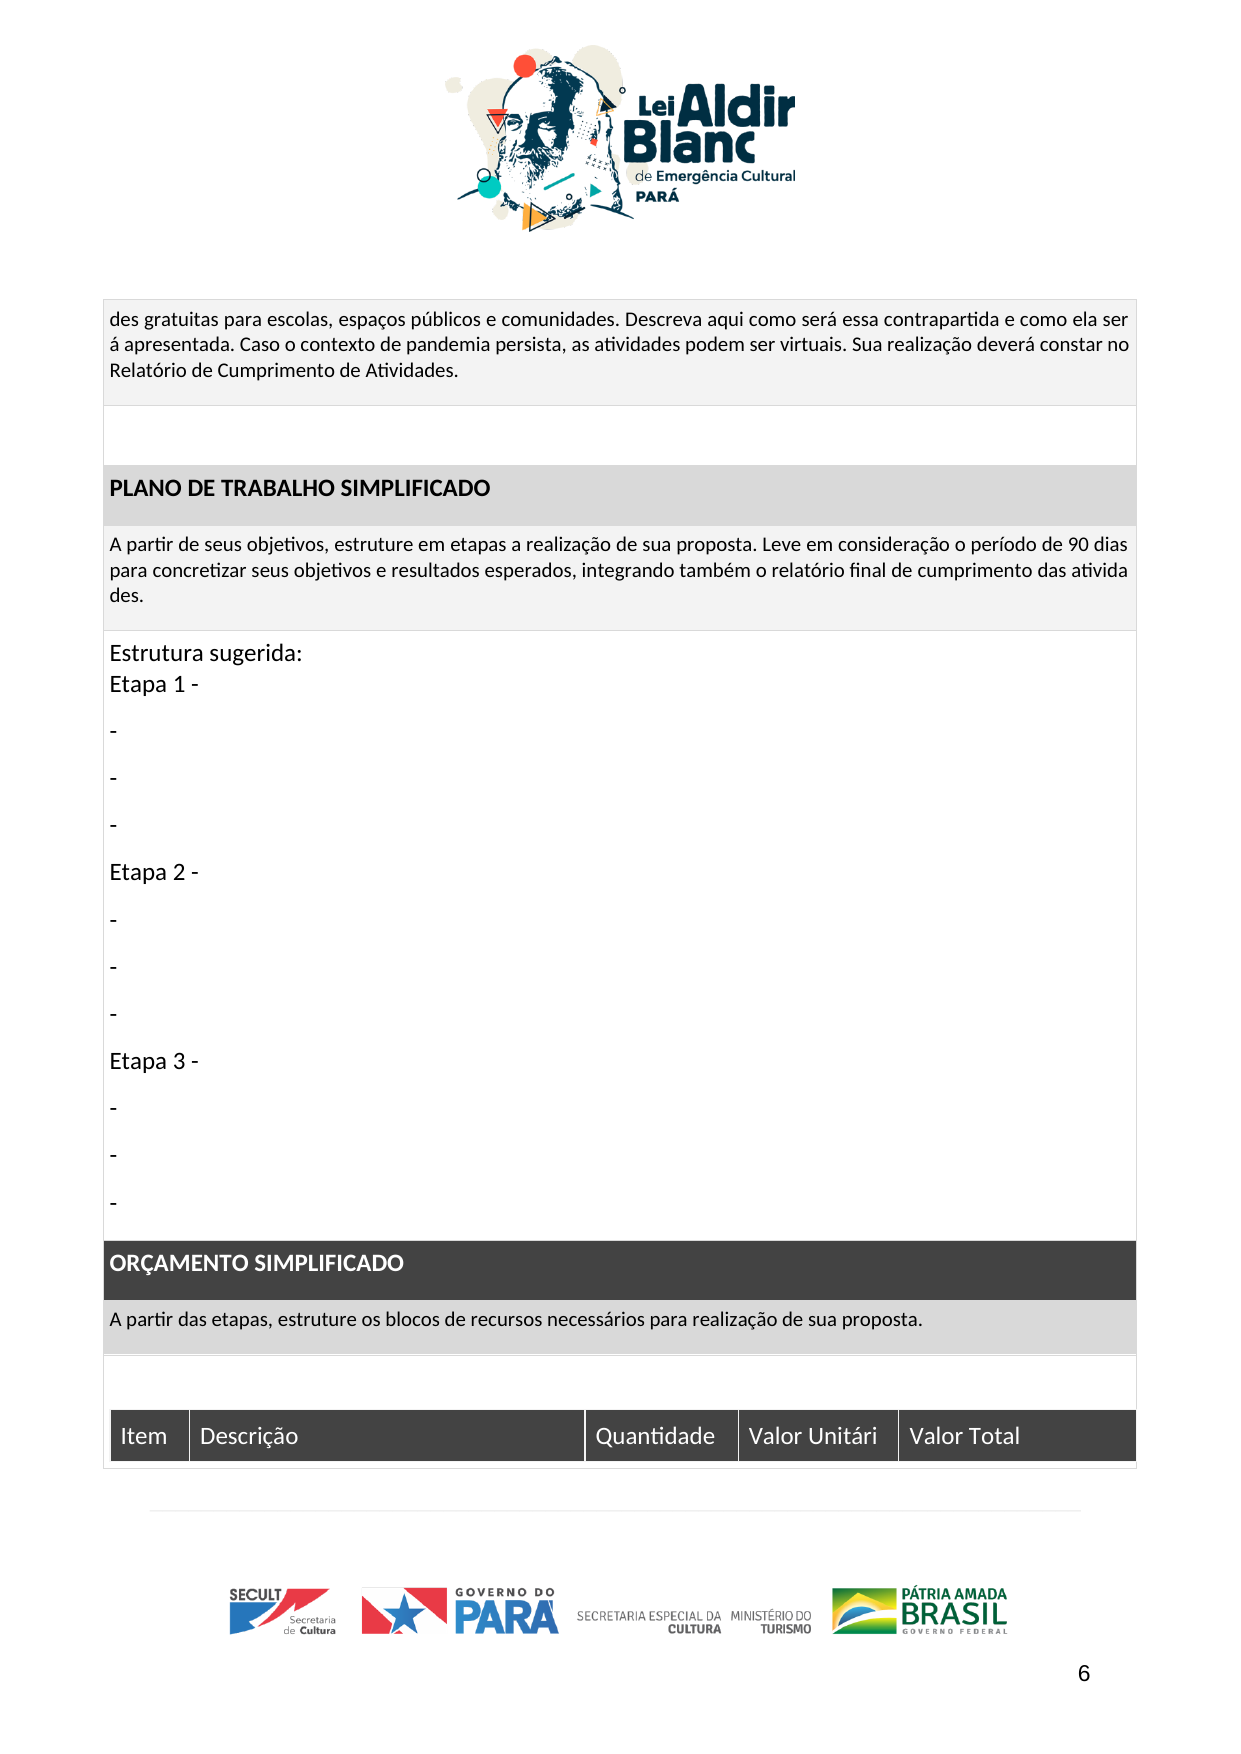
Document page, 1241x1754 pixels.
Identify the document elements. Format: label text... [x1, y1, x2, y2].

table_cell A partir de seus objetivos, estruture em etapas a realização de sua proposta. Leve em consideração o período de 90 dias para concretizar seus objetivos e resultados esperados, integrando também o relatório final de cumprimento das atividades. [104, 526, 1136, 630]
picture [221, 1579, 1019, 1640]
table_cell Estrutura sugerida: Etapa 1 - - - - Etapa 2 - - - - Etapa 3 - - - - [104, 631, 1136, 1240]
table_cell [104, 1356, 1136, 1468]
table_cell A partir das etapas, estruture os blocos de recursos necessários para realização de sua proposta. [104, 1301, 1136, 1354]
table_cell [104, 406, 1136, 465]
table_cell ORÇAMENTO SIMPLIFICADO [104, 1241, 1136, 1300]
picture [445, 45, 795, 232]
table_cell PLANO DE TRABALHO SIMPLIFICADO [104, 466, 1136, 525]
